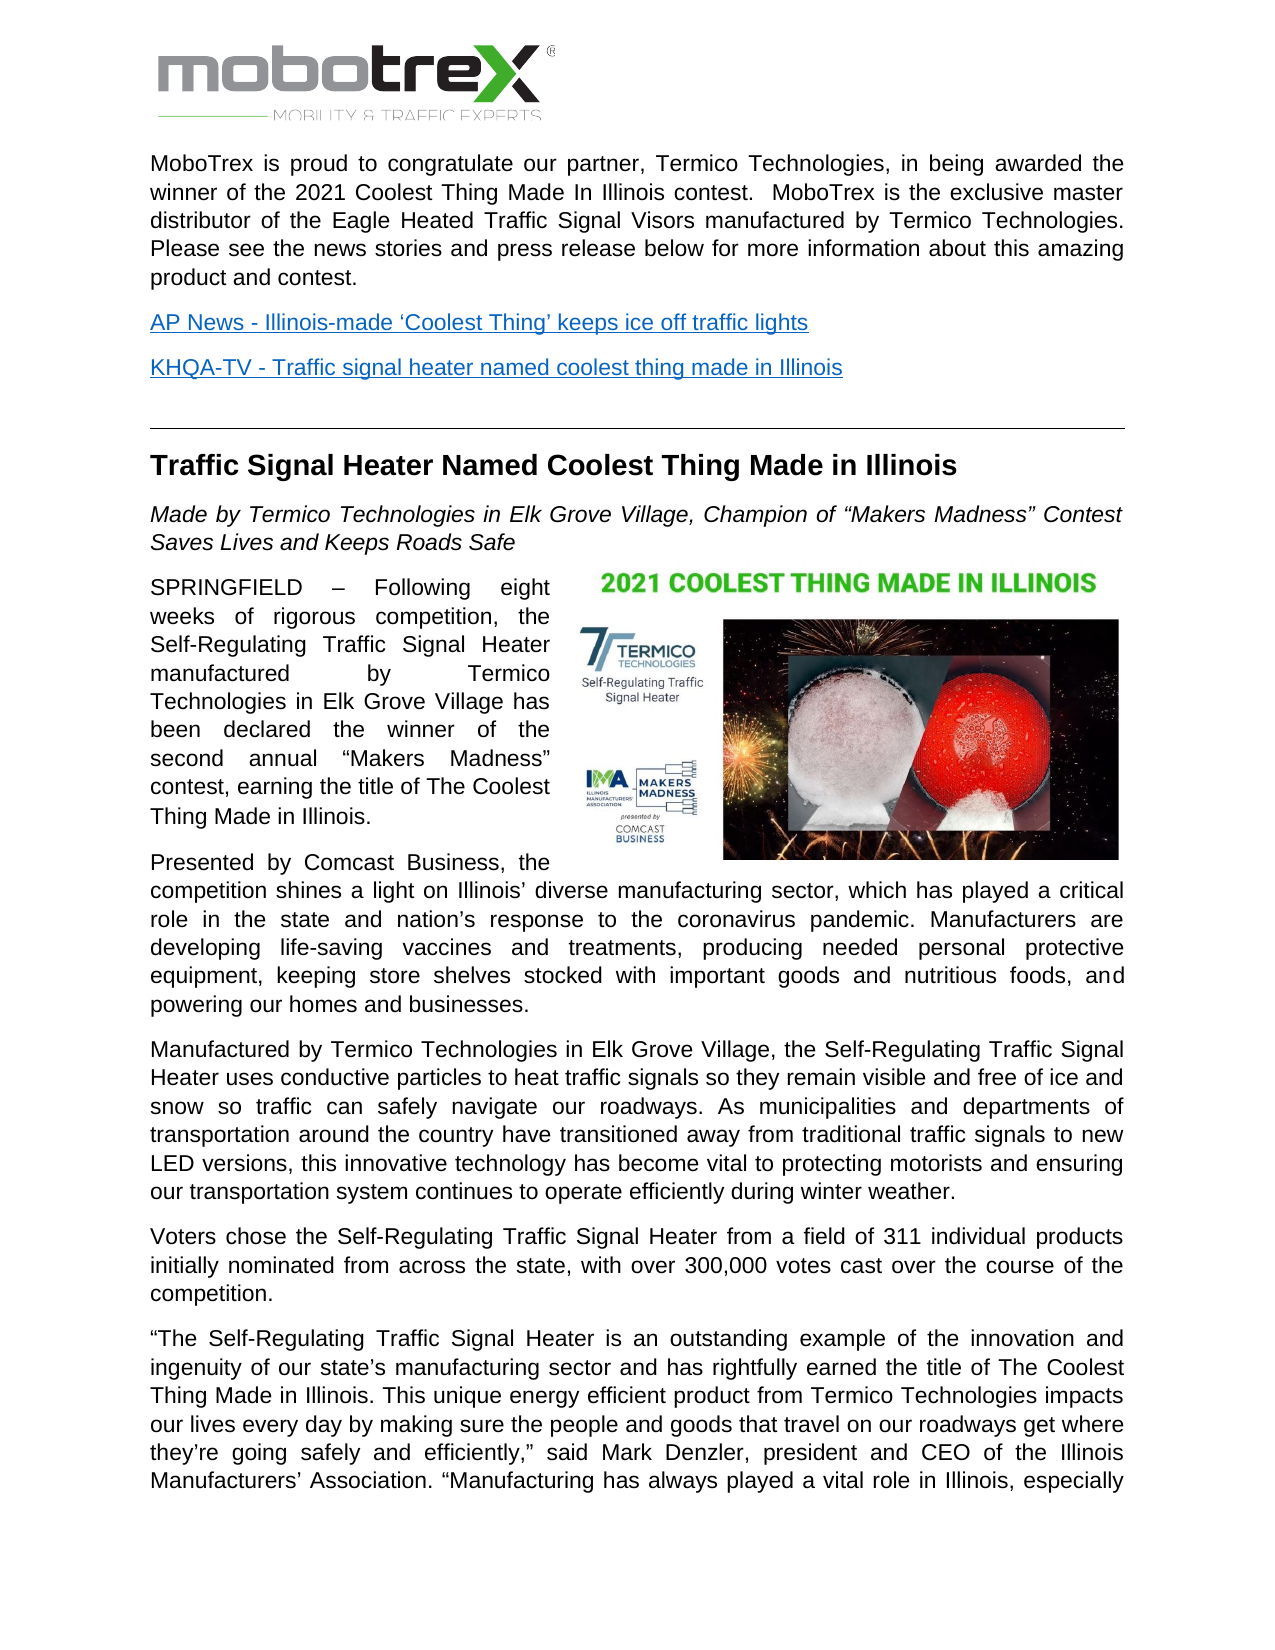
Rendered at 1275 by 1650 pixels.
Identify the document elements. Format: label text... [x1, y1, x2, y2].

text Made by Termico Technologies in Elk Grove Village, Champion of “Makers Madness” Contest Saves Lives and Keeps Roads Safe [150, 501, 1125, 555]
picture [568, 546, 1119, 859]
text Manufactured by Termico Technologies in Elk Grove Village, the Self-Regulating Traffic Signal Heater uses conductive particles to heat traffic signals so they remain visible and free of ice and snow so traffic can safely navigate our roadways. As municipalities and departments of transportation around the country have transitioned away from traditional traffic signals to new LED versions, this innovative technology has become vital to protecting motorists and ensuring our transportation system continues to operate efficiently during winter weather. [150, 1036, 1125, 1204]
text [150, 1325, 1125, 1494]
text MoboTrex is proud to congratulate our partner, Termico Technologies, in being awarded the winner of the 2021 Coolest Thing Made In Illinois contest. MoboTrex is the exclusive master distributor of the Eagle Heated Traffic Signal Visors manufactured by Termico Technologies. Please see the news stories and press release below for more information about this amazing product and contest. [150, 150, 1125, 290]
text Traffic Signal Heater Named Coolest Thing Made in Illinois [150, 448, 1125, 481]
text Presented by Comcast Business, the competition shines a light on Illinois’ diverse manufacturing sector, which has played a critical role in the state and nation’s response to the coronavirus pandemic. Manufacturers are developing life-saving vaccines and treatments, producing needed personal protective equipment, keeping store shelves stocked with important goods and nutritious foods, and powering our homes and businesses. [150, 849, 1125, 1017]
picture [157, 45, 554, 121]
text SPRINGFIELD – Following eight weeks of rigorous competition, the Self-Regulating Traffic Signal Heater manufactured by Termico Technologies in Elk Grove Village has been declared the winner of the second annual “Makers Madness” contest, earning the title of The Coolest Thing Made in Illinois. [150, 574, 568, 830]
text AP News - Illinois-made ‘Coolest Thing’ keeps ice off traffic lights [150, 309, 1125, 335]
text KHQA-TV - Traffic signal heater named coolest thing made in Illinois [150, 354, 1125, 380]
text Voters chose the Self-Regulating Traffic Signal Heater from a field of 311 individual products initially nominated from across the state, with over 300,000 votes cast over the course of the competition. [150, 1223, 1125, 1306]
